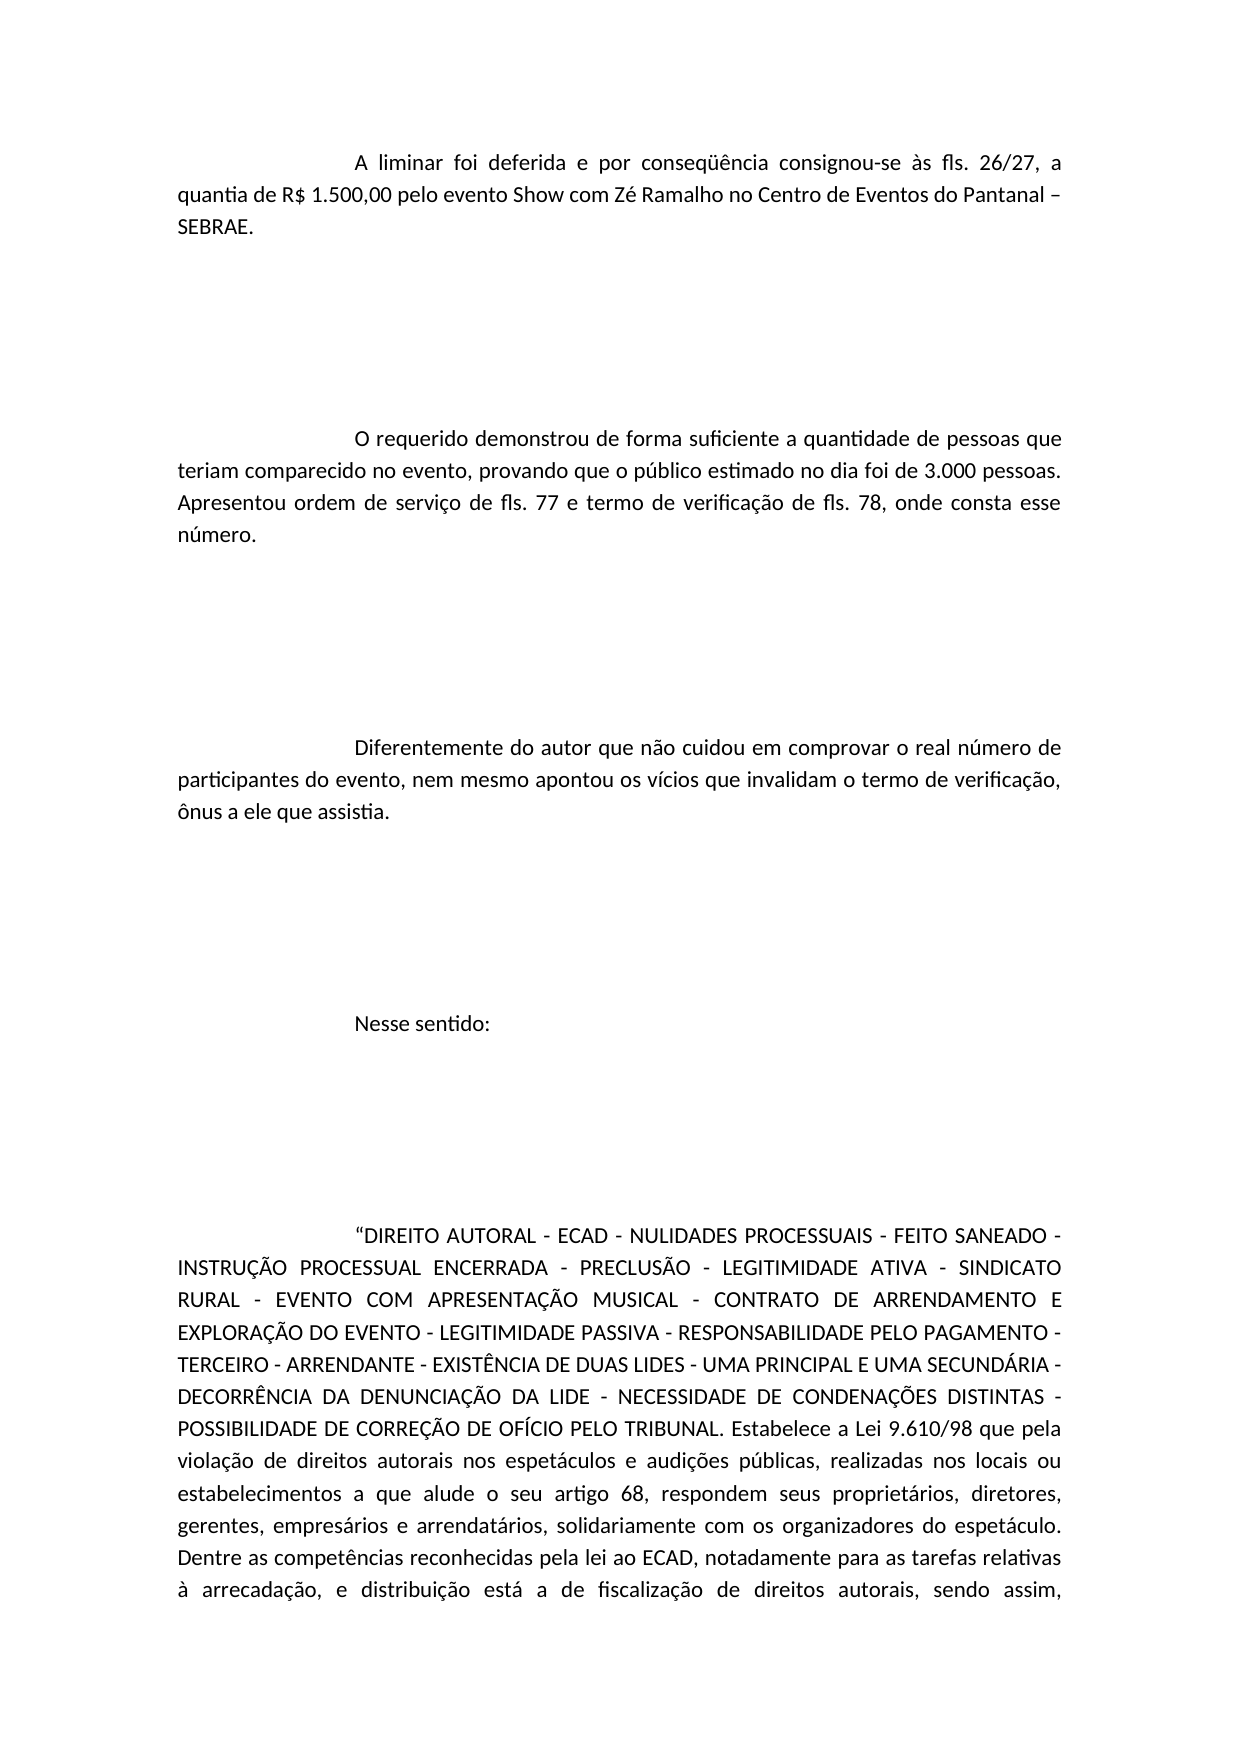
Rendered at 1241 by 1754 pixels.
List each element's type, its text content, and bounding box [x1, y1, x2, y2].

text O requerido demonstrou de forma suficiente a quantidade de pessoas que teriam comparecido no evento, provando que o público estimado no dia foi de 3.000 pessoas. Apresentou ordem de serviço de fls. 77 e termo de verificação de fls. 78, onde consta esse número. [177, 424, 1063, 549]
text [177, 1221, 1063, 1603]
text Diferentemente do autor que não cuidou em comprovar o real número de participantes do evento, nem mesmo apontou os vícios que invalidam o termo de verificação, ônus a ele que assistia. [177, 733, 1063, 825]
text A liminar foi deferida e por conseqüência consignou-se às fls. 26/27, a quantia de R$ 1.500,00 pelo evento Show com Zé Ramalho no Centro de Eventos do Pantanal – SEBRAE. [177, 148, 1063, 240]
text Nesse sentido: [177, 1009, 1063, 1037]
